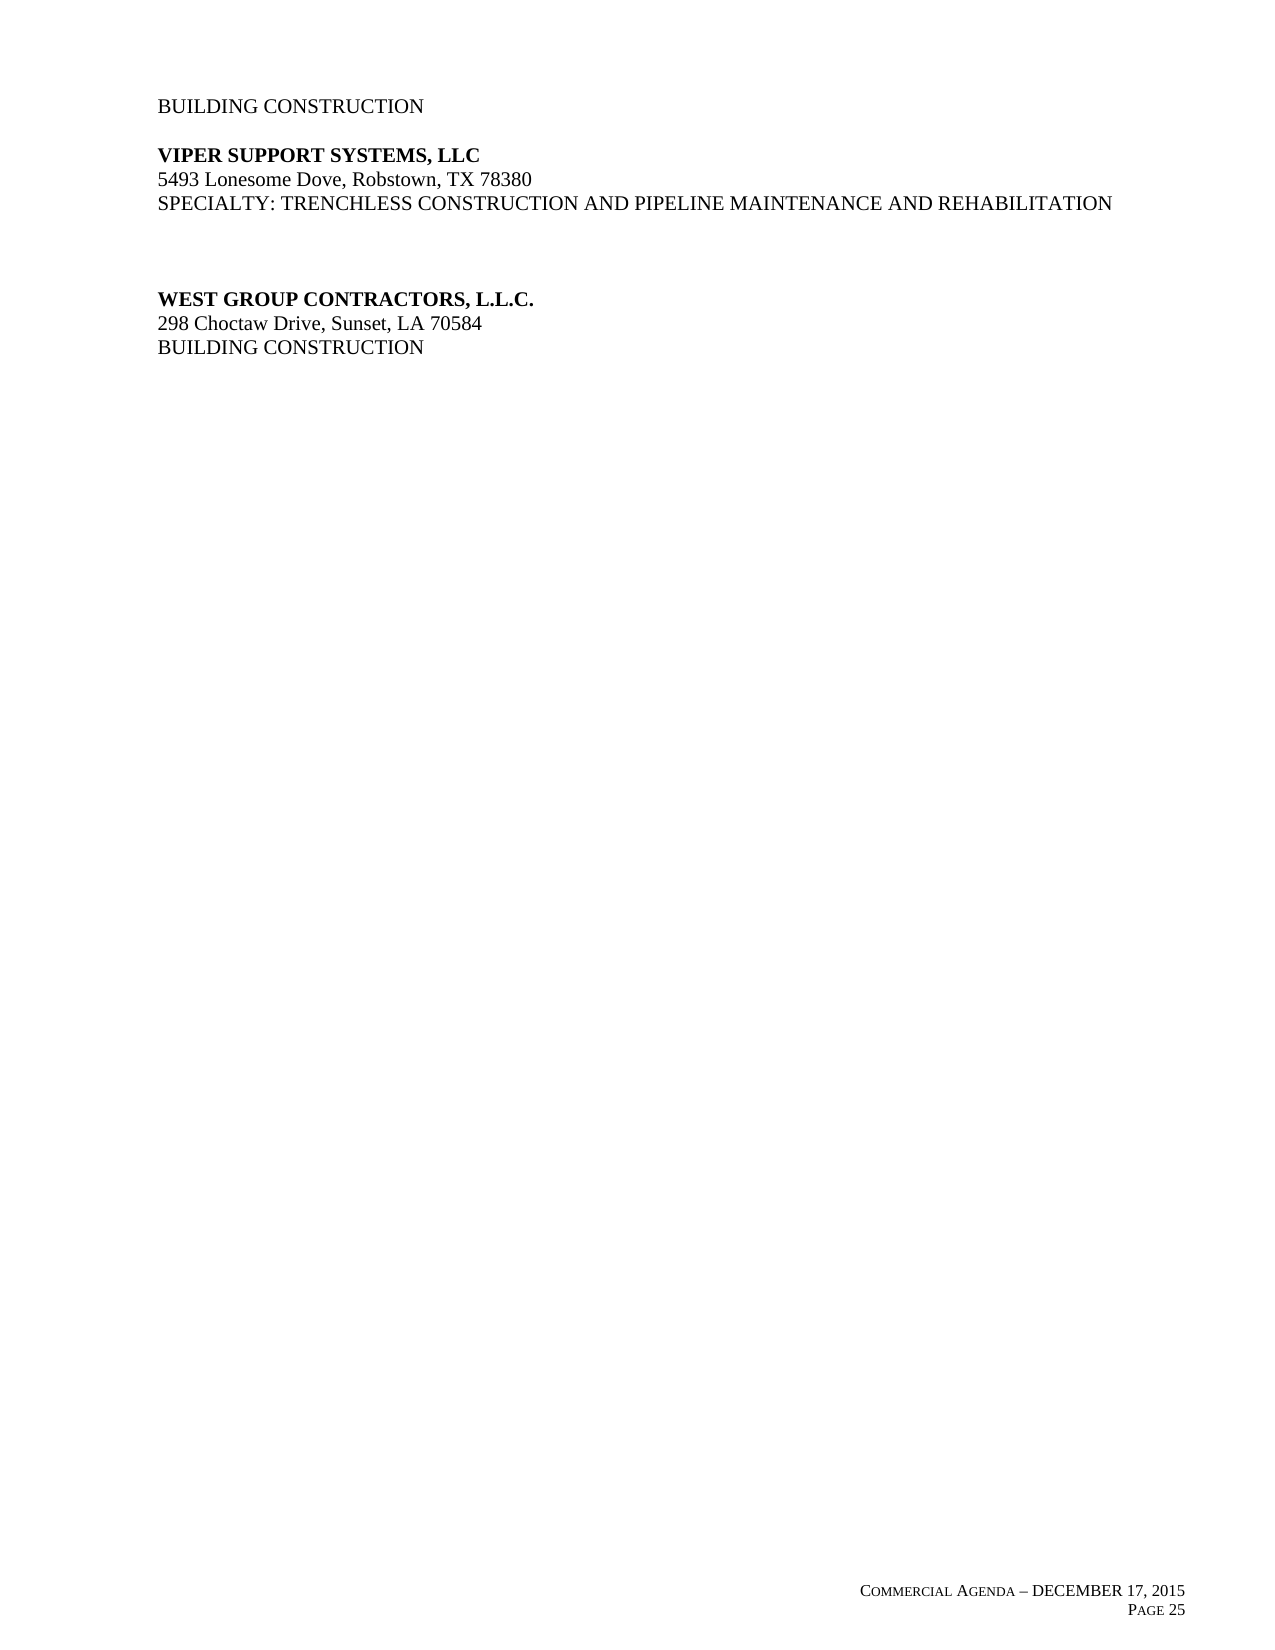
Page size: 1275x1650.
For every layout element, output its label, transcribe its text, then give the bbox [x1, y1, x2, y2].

text 298 Choctaw Drive, Sunset, LA 70584 [157, 311, 1185, 335]
text VIPER SUPPORT SYSTEMS, LLC [157, 143, 1185, 167]
text BUILDING CONSTRUCTION [157, 335, 1185, 359]
text WEST GROUP CONTRACTORS, L.L.C. [157, 287, 1185, 311]
text BUILDING CONSTRUCTION [157, 94, 1185, 118]
text SPECIALTY: TRENCHLESS CONSTRUCTION AND PIPELINE MAINTENANCE AND REHABILITATION [157, 191, 1185, 215]
text 5493 Lonesome Dove, Robstown, TX 78380 [157, 167, 1185, 191]
